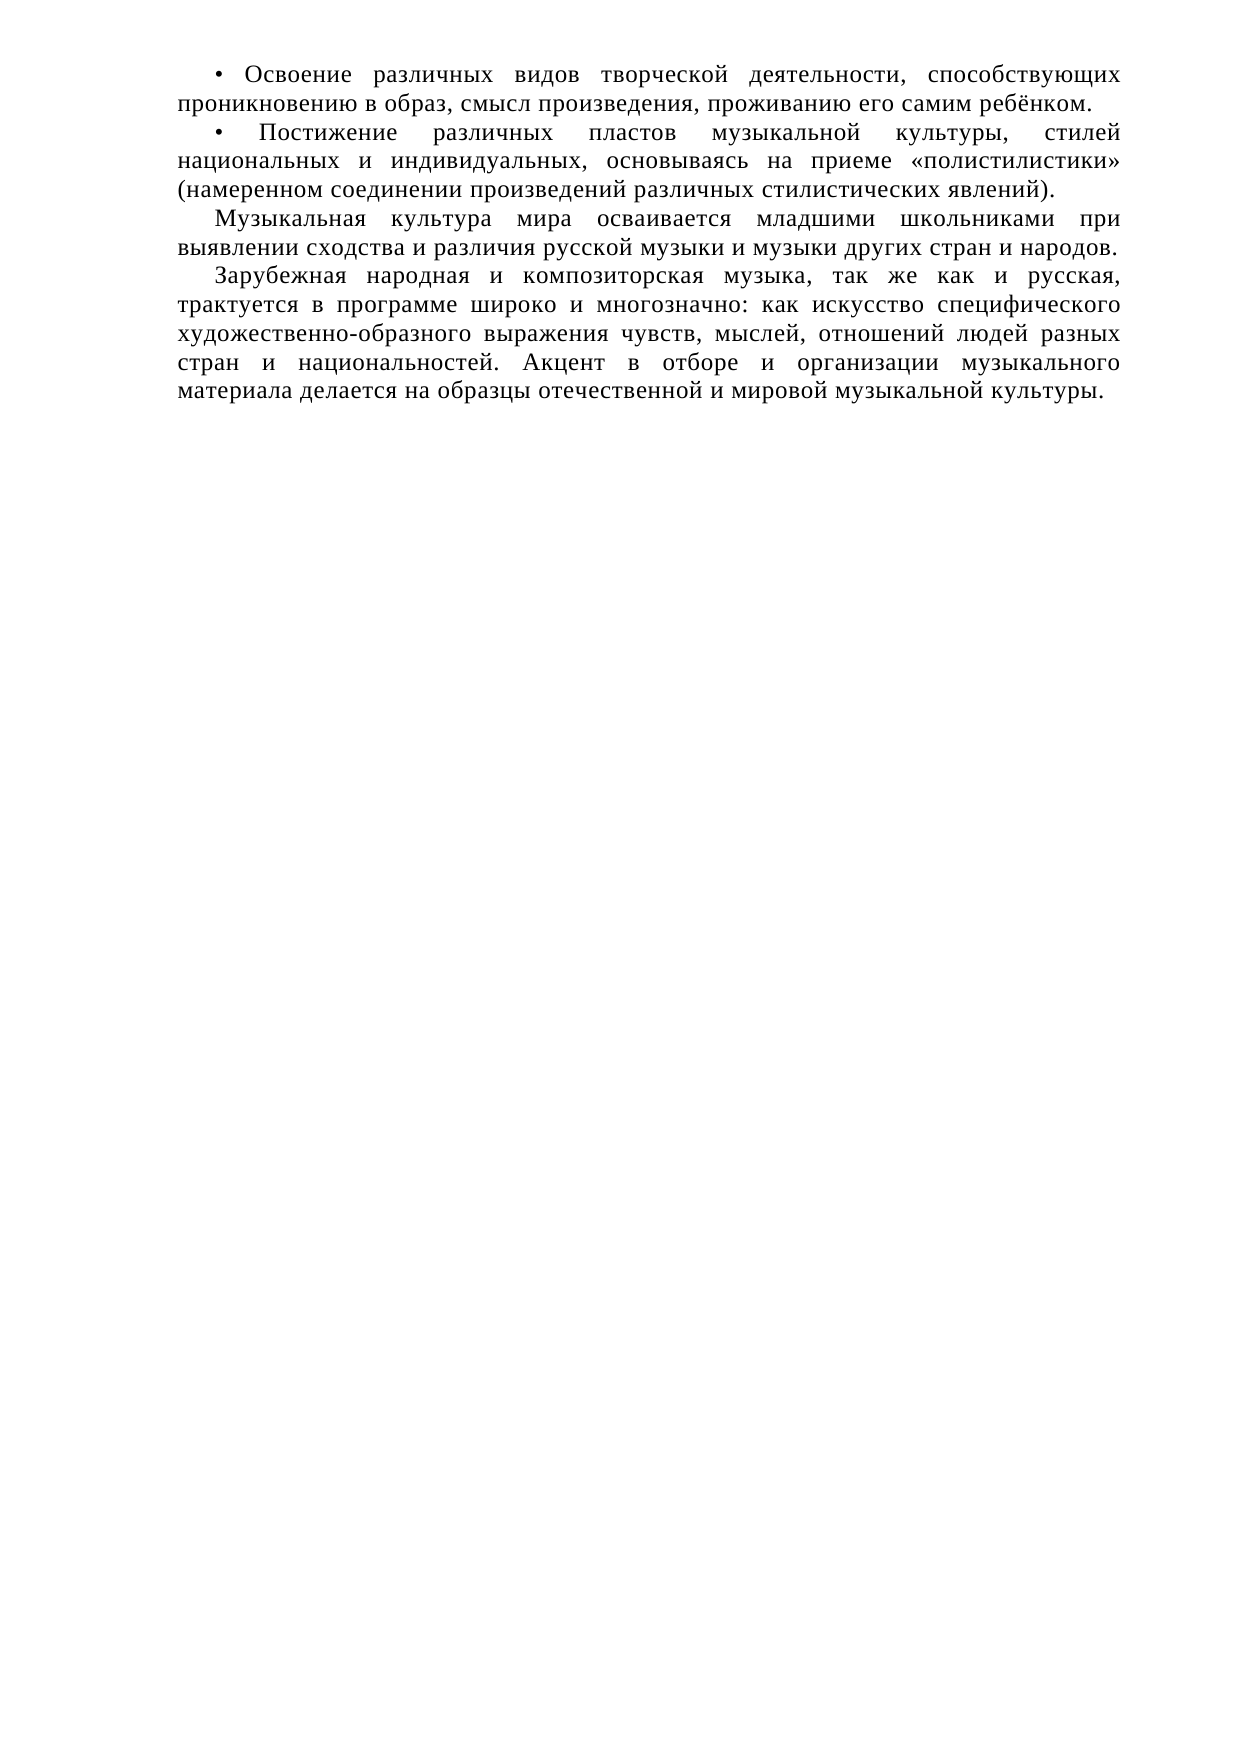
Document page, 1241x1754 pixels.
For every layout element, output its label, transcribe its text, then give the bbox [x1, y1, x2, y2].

text Музыкальная культура мира осваивается младшими школьниками при выявлении сходства и различия русской музыки и музыки других стран и народов. [177, 203, 1122, 260]
text • Освоение различных видов творческой деятельности, способствующих проникновению в образ, смысл произведения, проживанию его самим ребёнком. [177, 59, 1122, 117]
text Зарубежная народная и композиторская музыка, так же как и русская, трактуется в программе широко и многозначно: как искусство специфического художественно-образного выражения чувств, мыслей, отношений людей разных стран и национальностей. Акцент в отборе и организации музыкального материала делается на образцы отечественной и мировой музыкальной культуры. [177, 260, 1122, 404]
text • Постижение различных пластов музыкальной культуры, стилей национальных и индивидуальных, основываясь на приеме «полистилистики» (намеренном соединении произведений различных стилистических явлений). [177, 117, 1122, 203]
